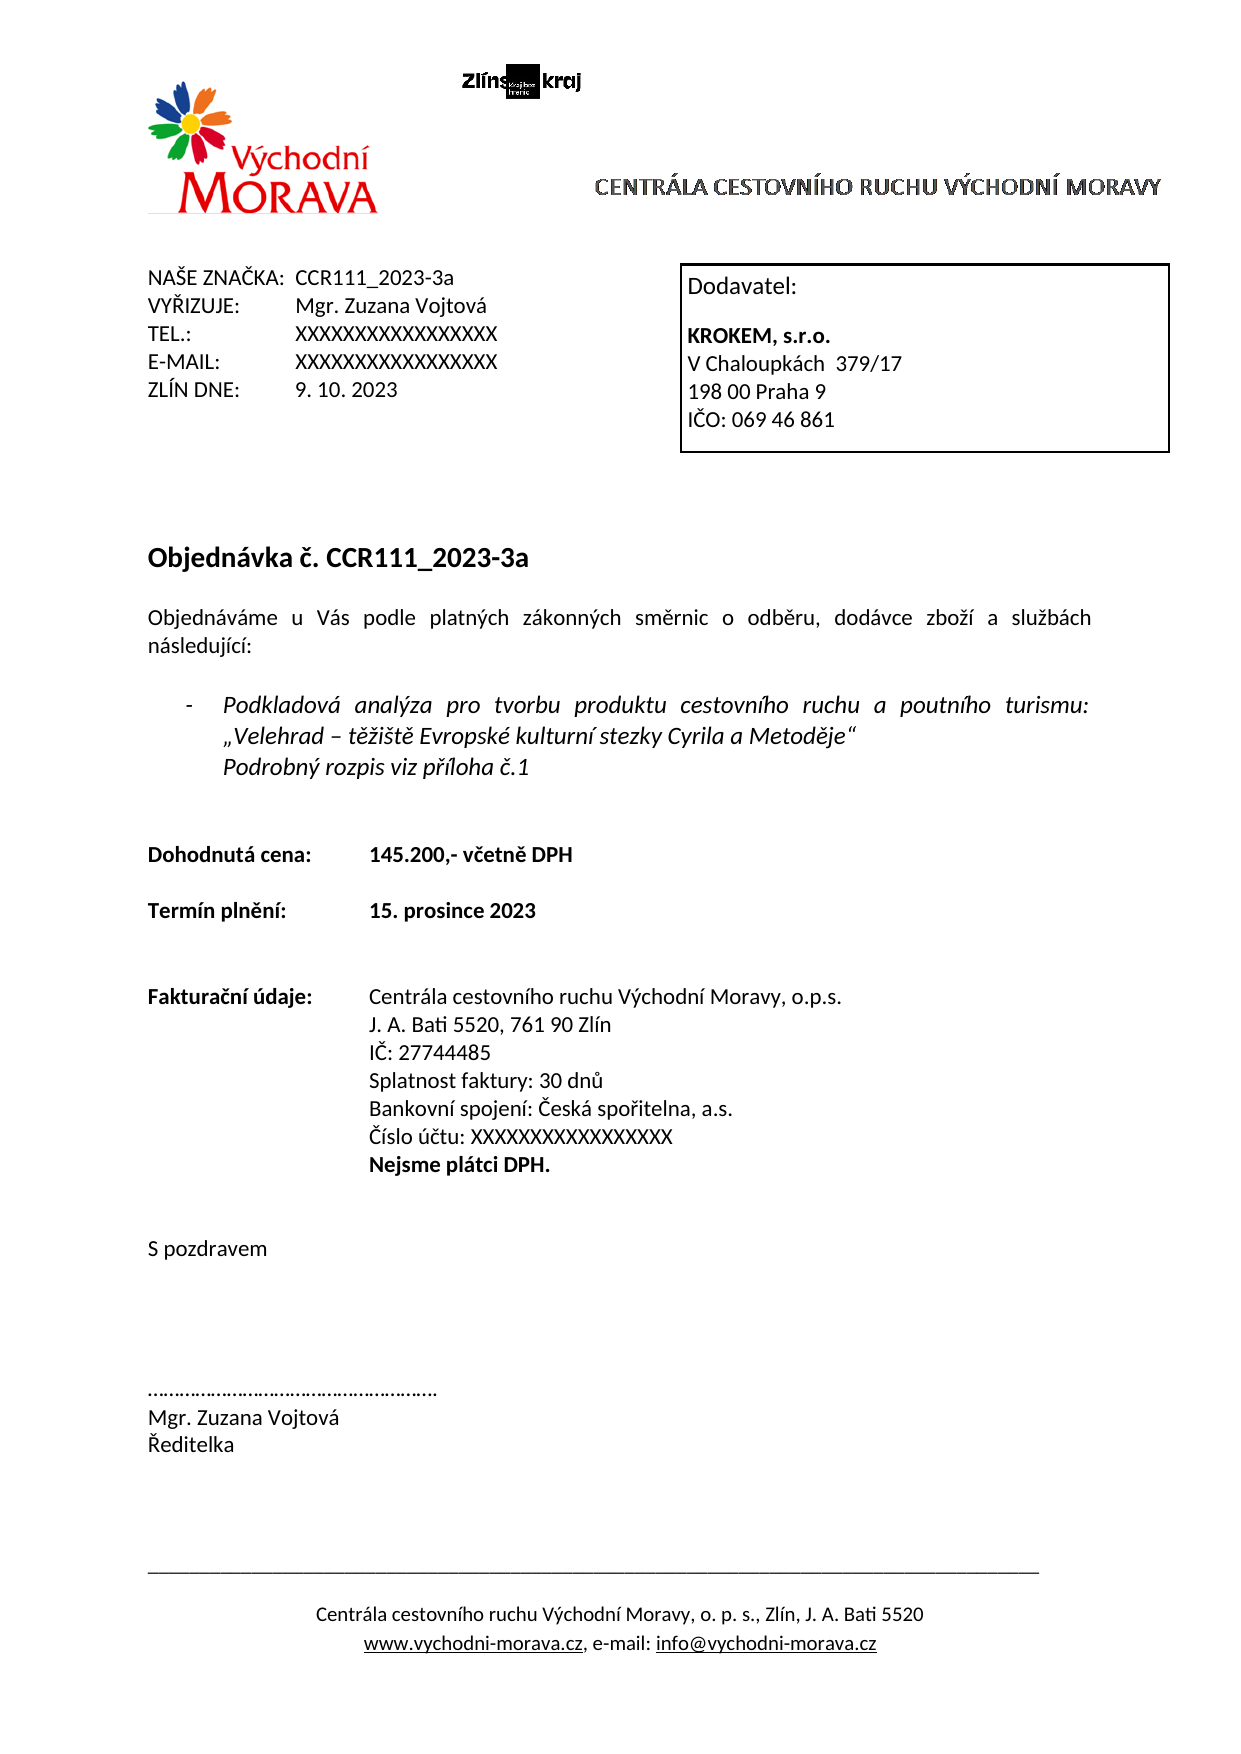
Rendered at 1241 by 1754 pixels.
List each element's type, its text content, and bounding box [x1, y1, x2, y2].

text Dohodnutá cena: 145.200,- včetně DPH [148, 840, 1093, 868]
text J. A. Bati 5520, 761 90 Zlín [148, 1010, 1093, 1038]
text Objednávka č. CCR111_2023-3a [148, 539, 1093, 575]
text Bankovní spojení: Česká spořitelna, a.s. [295, 1094, 1093, 1122]
text TEL.: XXXXXXXXXXXXXXXXX [148, 319, 680, 347]
text S pozdravem [148, 1234, 1093, 1262]
text Ředitelka [148, 1431, 1093, 1459]
text IČ: 27744485 [148, 1038, 1093, 1066]
picture [147, 50, 1177, 214]
text VYŘIZUJE: Mgr. Zuzana Vojtová [148, 291, 680, 319]
text NAŠE ZNAČKA: CCR111_2023-3a [148, 263, 680, 291]
text Nejsme plátci DPH. [295, 1150, 1093, 1178]
text Číslo účtu: XXXXXXXXXXXXXXXXX [295, 1122, 1093, 1150]
text ZLÍN DNE: 9. 10. 2023 [148, 375, 680, 403]
text Splatnost faktury: 30 dnů [295, 1066, 1093, 1094]
text Termín plnění: 15. prosince 2023 [148, 896, 1093, 924]
text ………………………………………………. [148, 1374, 1093, 1403]
text Fakturační údaje: Centrála cestovního ruchu Východní Moravy, o.p.s. [148, 982, 1093, 1010]
list Podrobný rozpis viz příloha č.1 [223, 751, 1093, 781]
text Mgr. Zuzana Vojtová [148, 1403, 1093, 1431]
list Podkladová analýza pro tvorbu produktu cestovního ruchu a poutního turismu: „Velehrad – těžiště Evropské kulturní stezky Cyrila a Metoděje“ [185, 689, 1093, 751]
text Objednáváme u Vás podle platných zákonných směrnic o odběru, dodávce zboží a službách následující: [148, 603, 1093, 659]
text E-MAIL: XXXXXXXXXXXXXXXXX [148, 347, 680, 375]
